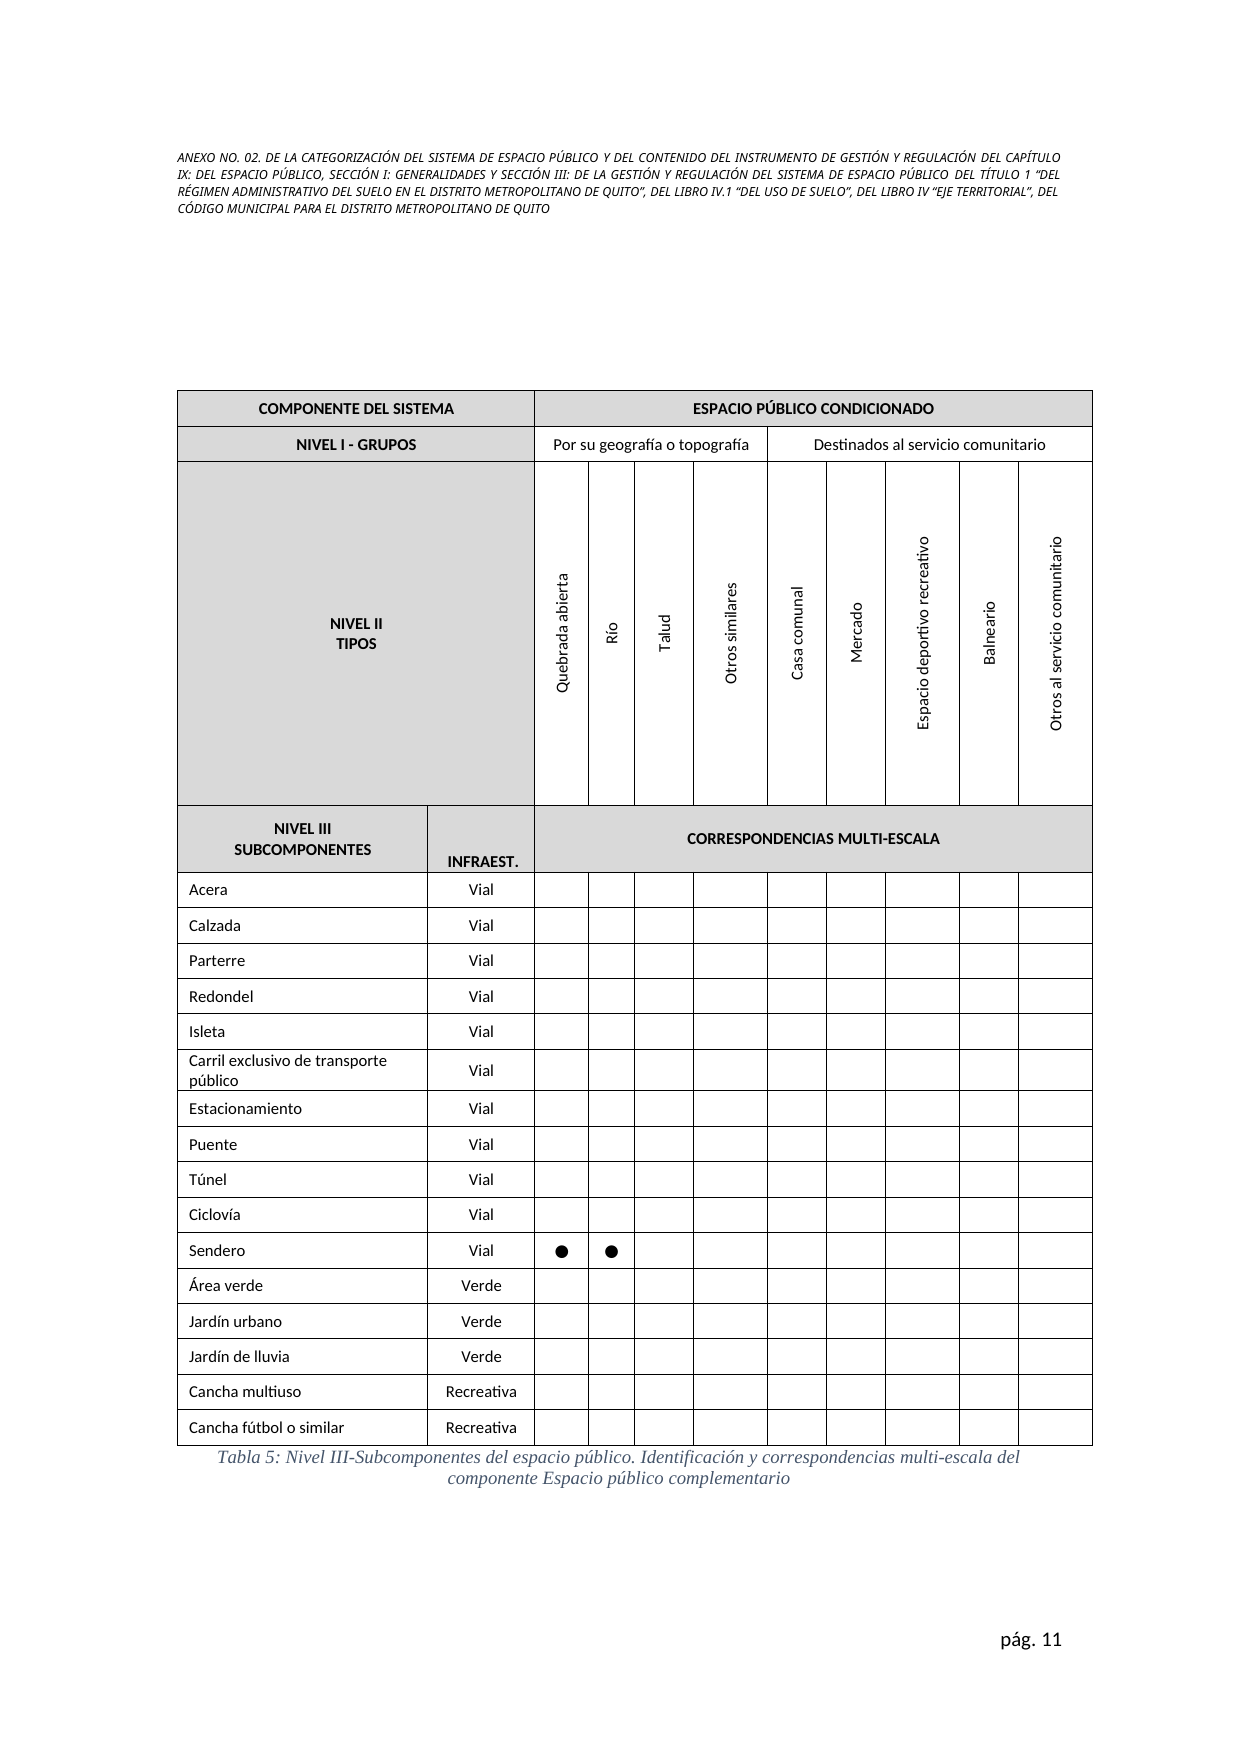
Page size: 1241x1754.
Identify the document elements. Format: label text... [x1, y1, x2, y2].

table_cell [635, 1091, 693, 1126]
table_cell [535, 1127, 588, 1161]
table_cell [694, 1410, 767, 1444]
table_cell Vial [428, 1233, 534, 1267]
table_cell [768, 1375, 826, 1409]
table_cell [589, 944, 634, 978]
table_cell [589, 1127, 634, 1161]
table_cell [1019, 1304, 1092, 1338]
table_cell [694, 908, 767, 942]
table_cell [589, 1410, 634, 1444]
table_cell [768, 1050, 826, 1090]
table_cell [694, 1269, 767, 1303]
table_cell Vial [428, 908, 534, 942]
table_cell [694, 1233, 767, 1267]
table_cell [635, 1375, 693, 1409]
table_cell [635, 1269, 693, 1303]
table_cell [1019, 1198, 1092, 1232]
table_cell [886, 908, 959, 942]
table_cell Cancha fútbol o similar [178, 1410, 427, 1444]
table_cell [694, 1375, 767, 1409]
table_cell Verde [428, 1269, 534, 1303]
table_cell [960, 1162, 1018, 1197]
table_cell [694, 1091, 767, 1126]
table_cell Sendero [178, 1233, 427, 1267]
table_cell [1019, 1375, 1092, 1409]
table_cell Vial [428, 979, 534, 1013]
table_cell [535, 979, 588, 1013]
table_cell Vial [428, 1050, 534, 1090]
table_cell [694, 1304, 767, 1338]
table_cell [768, 1127, 826, 1161]
table_cell [960, 1091, 1018, 1126]
table_cell [827, 1269, 885, 1303]
table_cell [535, 1304, 588, 1338]
table_cell [768, 1162, 826, 1197]
table_cell [827, 1339, 885, 1374]
table_cell [635, 1014, 693, 1049]
table_cell [886, 1269, 959, 1303]
table_cell [827, 908, 885, 942]
text Tabla 5: Nivel III-Subcomponentes del espacio público. Identificación y correspondencias multi-escala del componente Espacio público complementario [177, 1446, 1062, 1489]
table_cell [589, 1050, 634, 1090]
table_cell Otros similares [694, 462, 767, 805]
table_cell [886, 1091, 959, 1126]
table_cell [1019, 1014, 1092, 1049]
table_cell [635, 1050, 693, 1090]
table_cell [1019, 1127, 1092, 1161]
table_cell [694, 1339, 767, 1374]
table_cell Otros al servicio comunitario [1019, 462, 1092, 805]
table_cell Balneario [960, 462, 1018, 805]
table_cell [535, 908, 588, 942]
table_cell [886, 1050, 959, 1090]
table_cell NIVEL II TIPOS [178, 462, 534, 805]
table_cell Verde [428, 1304, 534, 1338]
table_cell [635, 1339, 693, 1374]
table_cell [535, 1269, 588, 1303]
table_cell [960, 1233, 1018, 1267]
table_cell [635, 873, 693, 907]
table_cell NIVEL III SUBCOMPONENTES [178, 806, 427, 872]
table_cell Destinados al servicio comunitario [768, 427, 1092, 461]
table_cell [960, 1014, 1018, 1049]
table_cell [886, 1410, 959, 1444]
table_cell [589, 1304, 634, 1338]
table_cell Estacionamiento [178, 1091, 427, 1126]
table_cell [589, 1162, 634, 1197]
table_cell [827, 1050, 885, 1090]
table_cell [886, 1304, 959, 1338]
table_cell Recreativa [428, 1410, 534, 1444]
table_cell [635, 1410, 693, 1444]
table_cell Río [589, 462, 634, 805]
table_cell [635, 944, 693, 978]
table_cell [960, 979, 1018, 1013]
table_cell [694, 979, 767, 1013]
table_cell Espacio deportivo recreativo [886, 462, 959, 805]
table_cell Jardín urbano [178, 1304, 427, 1338]
table_cell [827, 979, 885, 1013]
table_cell Por su geografía o topografía [535, 427, 767, 461]
table_cell [589, 1269, 634, 1303]
table_cell Parterre [178, 944, 427, 978]
table_header COMPONENTE DEL SISTEMA [178, 391, 534, 426]
table_cell [886, 1198, 959, 1232]
table_cell [768, 908, 826, 942]
table_cell [635, 979, 693, 1013]
table_cell [886, 1339, 959, 1374]
table_cell Redondel [178, 979, 427, 1013]
table_cell CORRESPONDENCIAS MULTI-ESCALA [535, 806, 1092, 872]
table_cell [960, 873, 1018, 907]
table_cell [827, 944, 885, 978]
table_cell [768, 1014, 826, 1049]
table_cell Vial [428, 1127, 534, 1161]
table_cell [635, 908, 693, 942]
table_cell [1019, 873, 1092, 907]
table_cell Casa comunal [768, 462, 826, 805]
table_cell [827, 1375, 885, 1409]
table_cell [827, 1304, 885, 1338]
table_cell [960, 1198, 1018, 1232]
table_cell Mercado [827, 462, 885, 805]
table_cell [694, 873, 767, 907]
table_cell [535, 1050, 588, 1090]
table_cell [694, 944, 767, 978]
table_cell Vial [428, 1162, 534, 1197]
table_cell [589, 873, 634, 907]
table_cell Vial [428, 873, 534, 907]
table_cell [694, 1198, 767, 1232]
table_cell [1019, 1050, 1092, 1090]
table_cell [827, 1014, 885, 1049]
table_cell [635, 1198, 693, 1232]
table_cell [886, 1162, 959, 1197]
table_cell [589, 1339, 634, 1374]
table_cell Puente [178, 1127, 427, 1161]
table_cell [886, 873, 959, 907]
table_cell [1019, 1269, 1092, 1303]
table_cell [635, 1304, 693, 1338]
table_cell [694, 1162, 767, 1197]
table_cell [535, 1091, 588, 1126]
table_cell Quebrada abierta [535, 462, 588, 805]
table_cell [1019, 1233, 1092, 1267]
table_cell [960, 908, 1018, 942]
table_cell [768, 979, 826, 1013]
table_cell [694, 1127, 767, 1161]
table_cell [886, 1127, 959, 1161]
table_cell [886, 1375, 959, 1409]
table_cell [960, 1410, 1018, 1444]
table_cell [589, 1091, 634, 1126]
table_cell [694, 1014, 767, 1049]
table_cell Calzada [178, 908, 427, 942]
table_cell Vial [428, 944, 534, 978]
table_cell [768, 1304, 826, 1338]
table_cell [635, 1233, 693, 1267]
table_cell [960, 1050, 1018, 1090]
table_cell [886, 979, 959, 1013]
table_cell [589, 1375, 634, 1409]
table_cell Isleta [178, 1014, 427, 1049]
table_cell Vial [428, 1198, 534, 1232]
table_cell [1019, 1410, 1092, 1444]
table_cell [768, 1410, 826, 1444]
table_cell [960, 1339, 1018, 1374]
table_cell [827, 1410, 885, 1444]
table_cell [768, 1339, 826, 1374]
table_cell [694, 1050, 767, 1090]
table_cell Área verde [178, 1269, 427, 1303]
table_cell Recreativa [428, 1375, 534, 1409]
table_cell INFRAEST. [428, 806, 534, 872]
table_cell [535, 1339, 588, 1374]
table_cell [960, 1127, 1018, 1161]
table_cell [768, 944, 826, 978]
table_cell [635, 1127, 693, 1161]
table_cell NIVEL I - GRUPOS [178, 427, 534, 461]
table_cell [535, 1162, 588, 1197]
table_cell [768, 1269, 826, 1303]
table_cell [886, 1014, 959, 1049]
table_cell Cancha multiuso [178, 1375, 427, 1409]
table_cell ● [589, 1233, 634, 1267]
table_cell [535, 944, 588, 978]
table_cell [886, 944, 959, 978]
table_cell [589, 1198, 634, 1232]
table_cell [1019, 1339, 1092, 1374]
table_cell [886, 1233, 959, 1267]
table_cell Vial [428, 1014, 534, 1049]
table_cell Vial [428, 1091, 534, 1126]
table_cell [535, 1410, 588, 1444]
table_cell [535, 1198, 588, 1232]
table_cell [960, 944, 1018, 978]
table_cell [635, 1162, 693, 1197]
table_cell [768, 1091, 826, 1126]
table_cell Ciclovía [178, 1198, 427, 1232]
table_cell [535, 873, 588, 907]
table_cell Verde [428, 1339, 534, 1374]
table_cell Talud [635, 462, 693, 805]
table_cell [768, 1198, 826, 1232]
table_cell [1019, 908, 1092, 942]
table_cell [768, 873, 826, 907]
table_cell Jardín de lluvia [178, 1339, 427, 1374]
table_cell Carril exclusivo de transporte público [178, 1050, 427, 1090]
table_cell [1019, 1091, 1092, 1126]
table_cell [827, 1127, 885, 1161]
table_cell [827, 1233, 885, 1267]
table_cell [960, 1375, 1018, 1409]
table_cell [827, 873, 885, 907]
table_cell [535, 1375, 588, 1409]
table_cell [1019, 979, 1092, 1013]
table_cell [827, 1198, 885, 1232]
table_cell [589, 1014, 634, 1049]
table_cell [960, 1269, 1018, 1303]
table_cell ● [535, 1233, 588, 1267]
table_cell [589, 908, 634, 942]
table_header ESPACIO PÚBLICO CONDICIONADO [535, 391, 1092, 426]
table_cell [589, 979, 634, 1013]
table_cell [827, 1162, 885, 1197]
table_cell [1019, 944, 1092, 978]
table_cell Túnel [178, 1162, 427, 1197]
table_cell [535, 1014, 588, 1049]
table_cell Acera [178, 873, 427, 907]
table_cell [1019, 1162, 1092, 1197]
table_cell [827, 1091, 885, 1126]
table_cell [960, 1304, 1018, 1338]
table_cell [768, 1233, 826, 1267]
